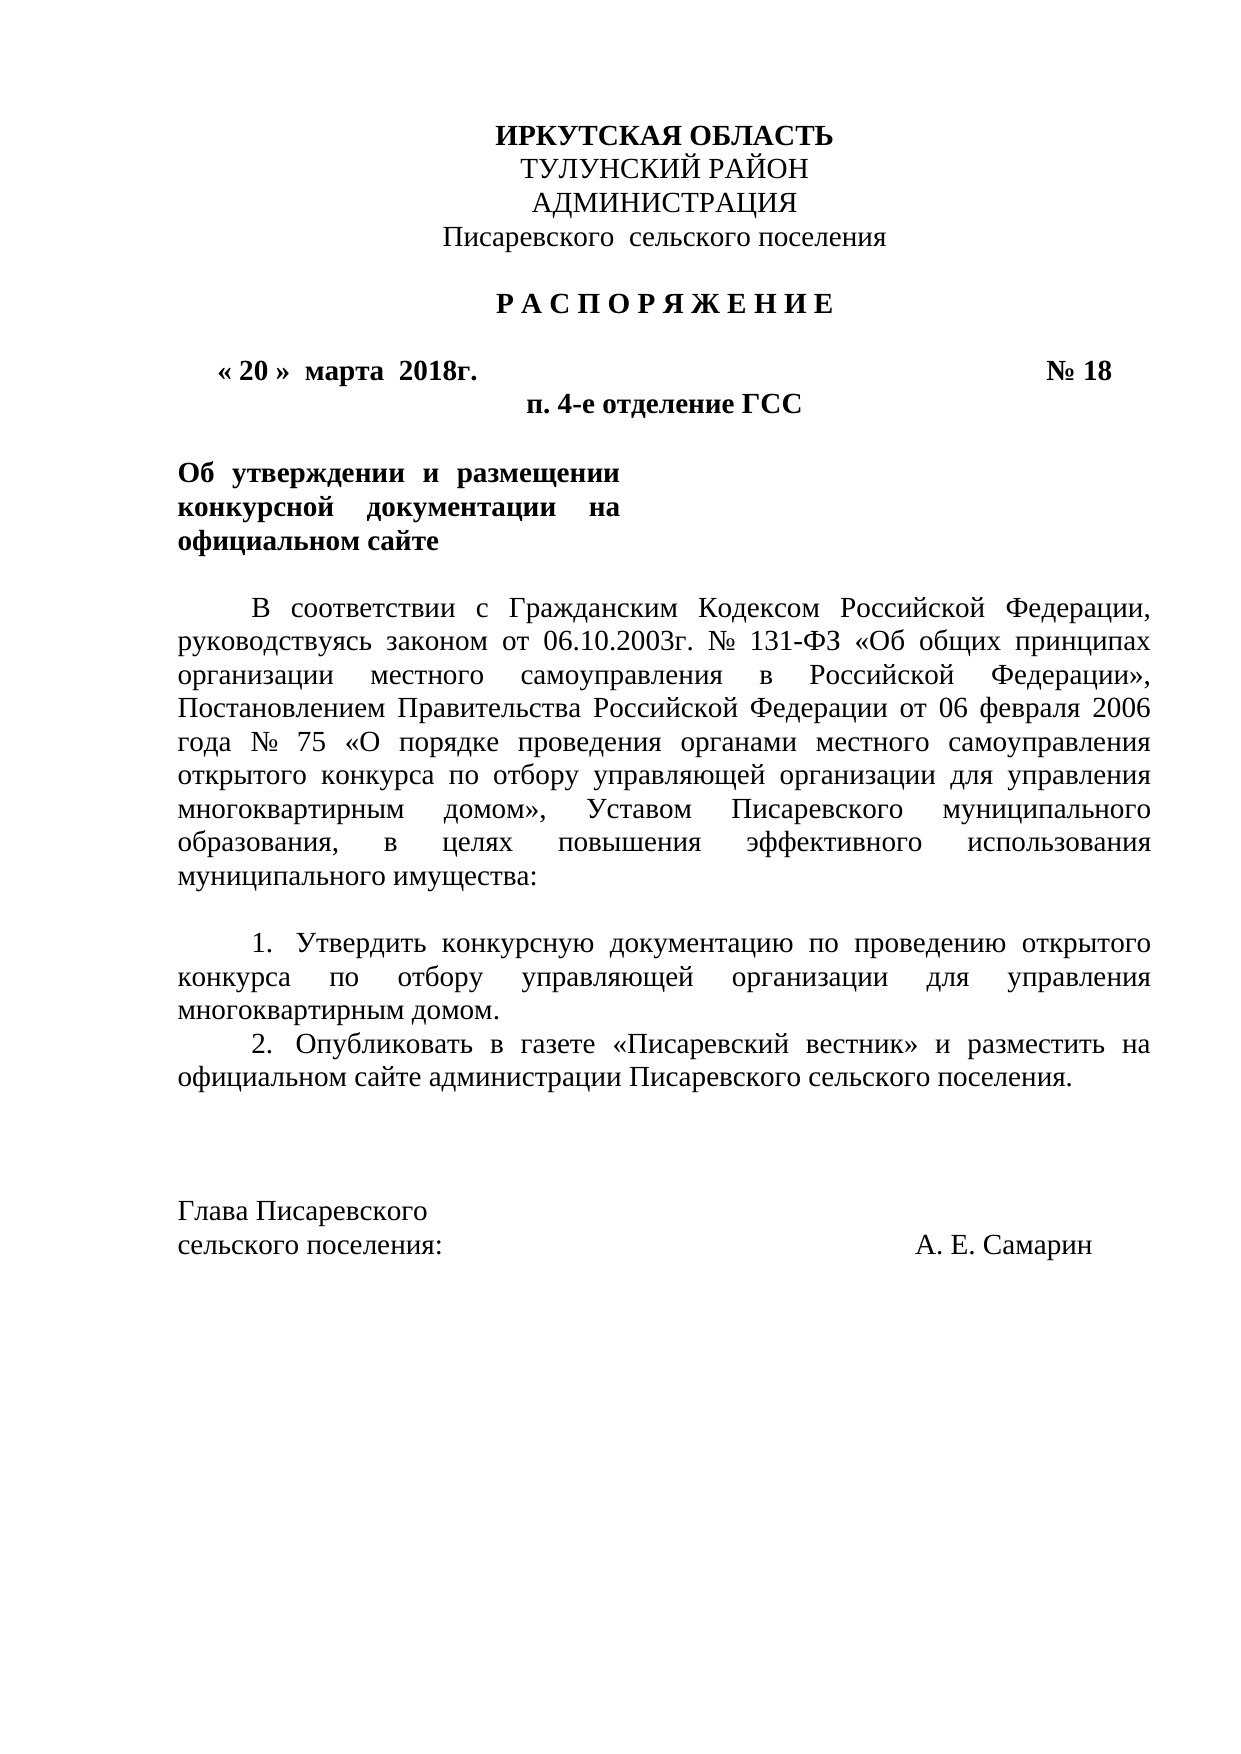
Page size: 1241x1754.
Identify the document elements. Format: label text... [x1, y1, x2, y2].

text « 20 » марта 2018г. № 18 [177, 353, 1152, 386]
list Утвердить конкурсную документацию по проведению открытого конкурса по отбору управляющей организации для управления многоквартирным домом. [177, 925, 1152, 1026]
text Глава Писаревского [177, 1193, 1152, 1227]
list Опубликовать в газете «Писаревский вестник» и разместить на официальном сайте администрации Писаревского сельского поселения. [177, 1026, 1152, 1093]
text Писаревского сельского поселения [177, 219, 1152, 252]
text Р А С П О Р Я Ж Е Н И Е [177, 286, 1152, 319]
text ТУЛУНСКИЙ РАЙОН [177, 152, 1152, 185]
text ИРКУТСКАЯ ОБЛАСТЬ [177, 118, 1152, 152]
text Об утверждении и размещении конкурсной документации на официальном сайте [177, 456, 620, 556]
text В соответствии с Гражданским Кодексом Российской Федерации, руководствуясь законом от 06.10.2003г. № 131-ФЗ «Об общих принципах организации местного самоуправления в Российской Федерации», Постановлением Правительства Российской Федерации от 06 февраля 2006 года № 75 «О порядке проведения органами местного самоуправления открытого конкурса по отбору управляющей организации для управления многоквартирным домом», Уставом Писаревского муниципального образования, в целях повышения эффективного использования муниципального имущества: [177, 590, 1152, 892]
text п. 4-е отделение ГСС [177, 386, 1152, 420]
text сельского поселения: А. Е. Самарин [177, 1227, 1152, 1294]
text АДМИНИСТРАЦИЯ [177, 185, 1152, 219]
